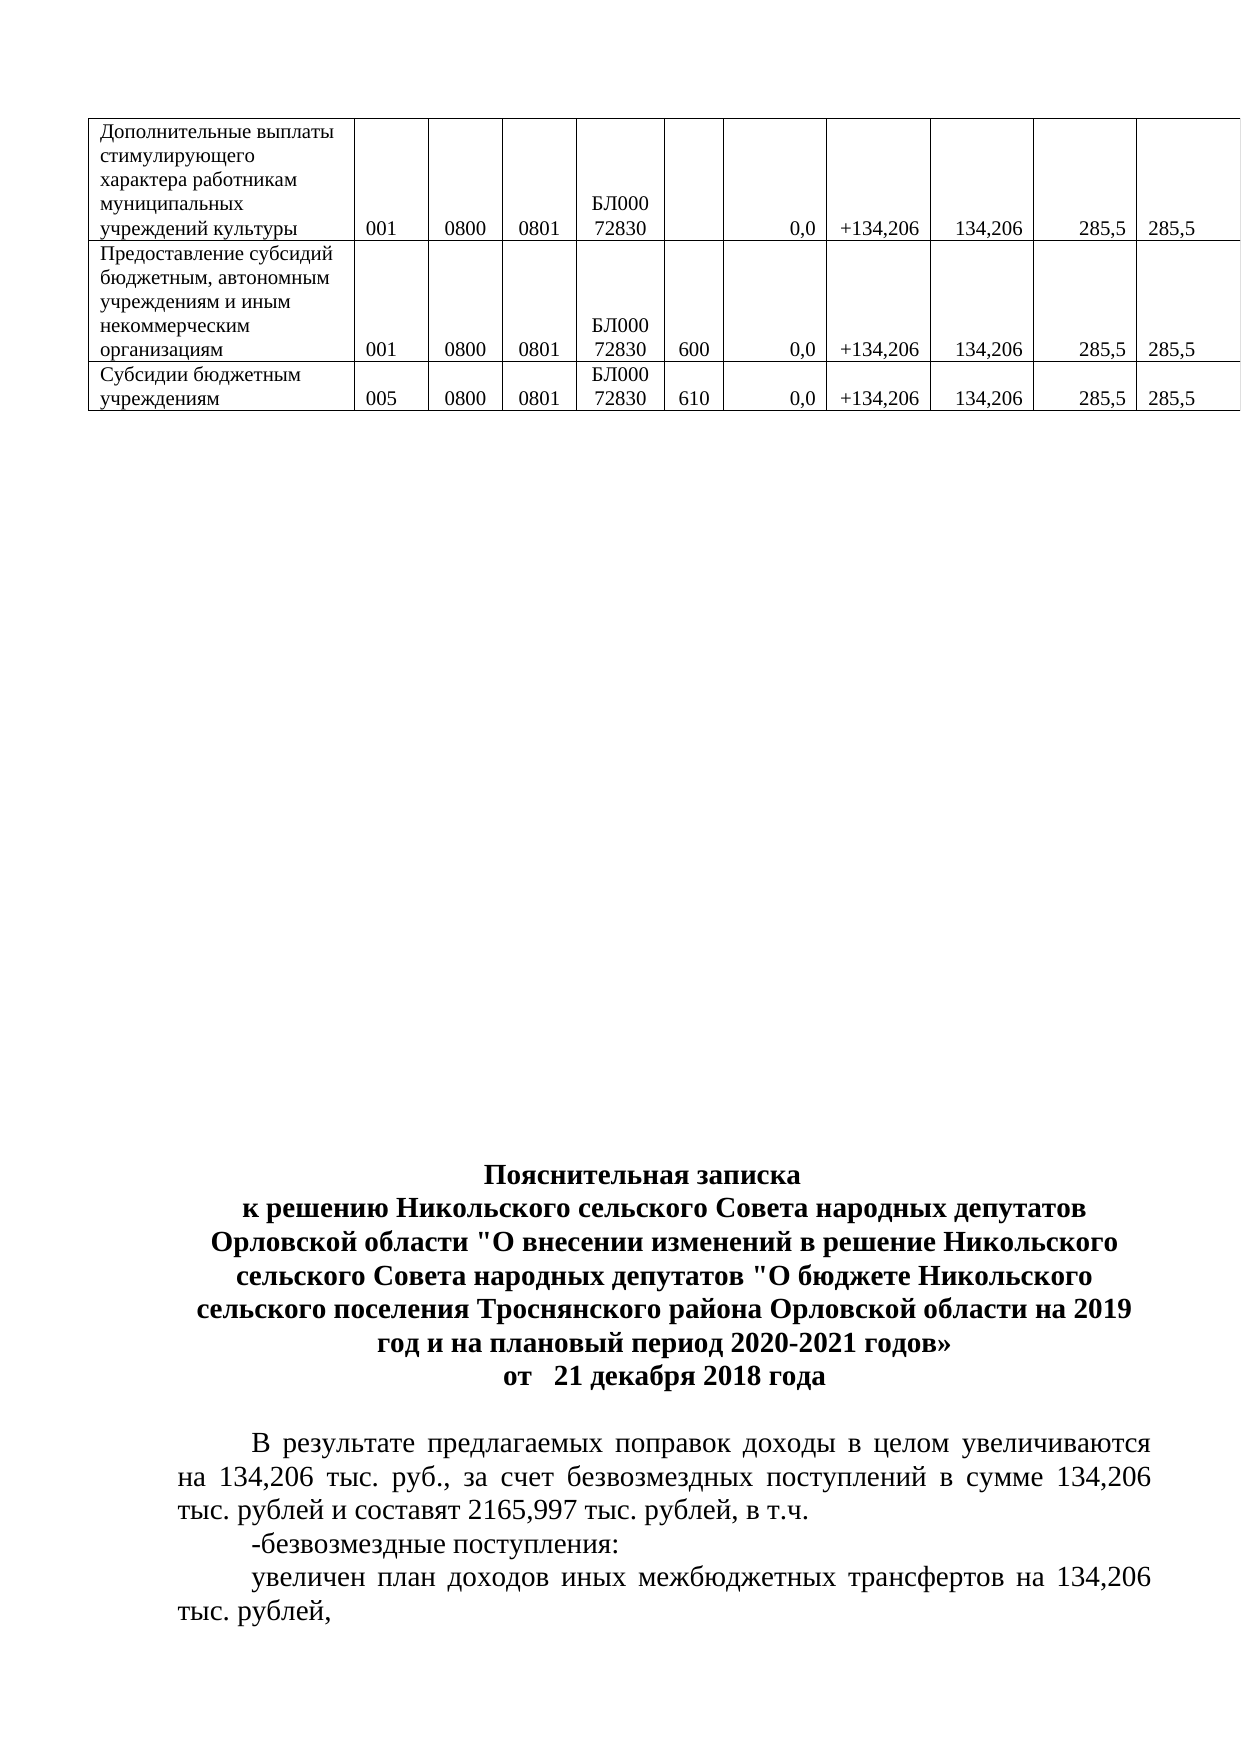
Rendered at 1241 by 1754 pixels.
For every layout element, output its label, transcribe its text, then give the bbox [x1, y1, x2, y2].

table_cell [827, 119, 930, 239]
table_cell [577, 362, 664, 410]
text Пояснительная записка [207, 1157, 1078, 1191]
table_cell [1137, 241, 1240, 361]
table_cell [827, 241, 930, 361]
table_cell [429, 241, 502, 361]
text увеличен план доходов иных межбюджетных трансфертов на 134,206 тыс. рублей, [177, 1559, 1152, 1627]
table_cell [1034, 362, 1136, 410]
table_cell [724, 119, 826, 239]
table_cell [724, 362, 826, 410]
text -безвозмездные поступления: [177, 1526, 1152, 1559]
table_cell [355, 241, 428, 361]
text к решению Никольского сельского Совета народных депутатов Орловской области "О внесении изменений в решение Никольского сельского Совета народных депутатов "О бюджете Никольского сельского поселения Троснянского района Орловской области на 2019 год и на плановый период 2020-2021 годов» [177, 1191, 1152, 1358]
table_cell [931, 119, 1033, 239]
text от 21 декабря 2018 года [177, 1358, 1152, 1392]
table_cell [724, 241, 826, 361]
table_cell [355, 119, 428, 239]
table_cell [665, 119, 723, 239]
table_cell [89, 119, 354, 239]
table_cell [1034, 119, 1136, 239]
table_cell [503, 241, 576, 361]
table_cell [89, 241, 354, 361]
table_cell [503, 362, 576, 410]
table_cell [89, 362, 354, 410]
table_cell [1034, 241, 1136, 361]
text В результате предлагаемых поправок доходы в целом увеличиваются на 134,206 тыс. руб., за счет безвозмездных поступлений в сумме 134,206 тыс. рублей и составят 2165,997 тыс. рублей, в т.ч. [177, 1425, 1152, 1526]
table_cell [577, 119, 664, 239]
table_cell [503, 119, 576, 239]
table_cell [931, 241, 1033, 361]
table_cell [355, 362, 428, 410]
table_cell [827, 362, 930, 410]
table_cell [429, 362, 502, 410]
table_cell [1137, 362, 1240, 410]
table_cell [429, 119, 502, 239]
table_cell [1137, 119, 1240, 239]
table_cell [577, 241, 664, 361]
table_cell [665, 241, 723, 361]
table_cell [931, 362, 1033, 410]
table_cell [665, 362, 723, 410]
